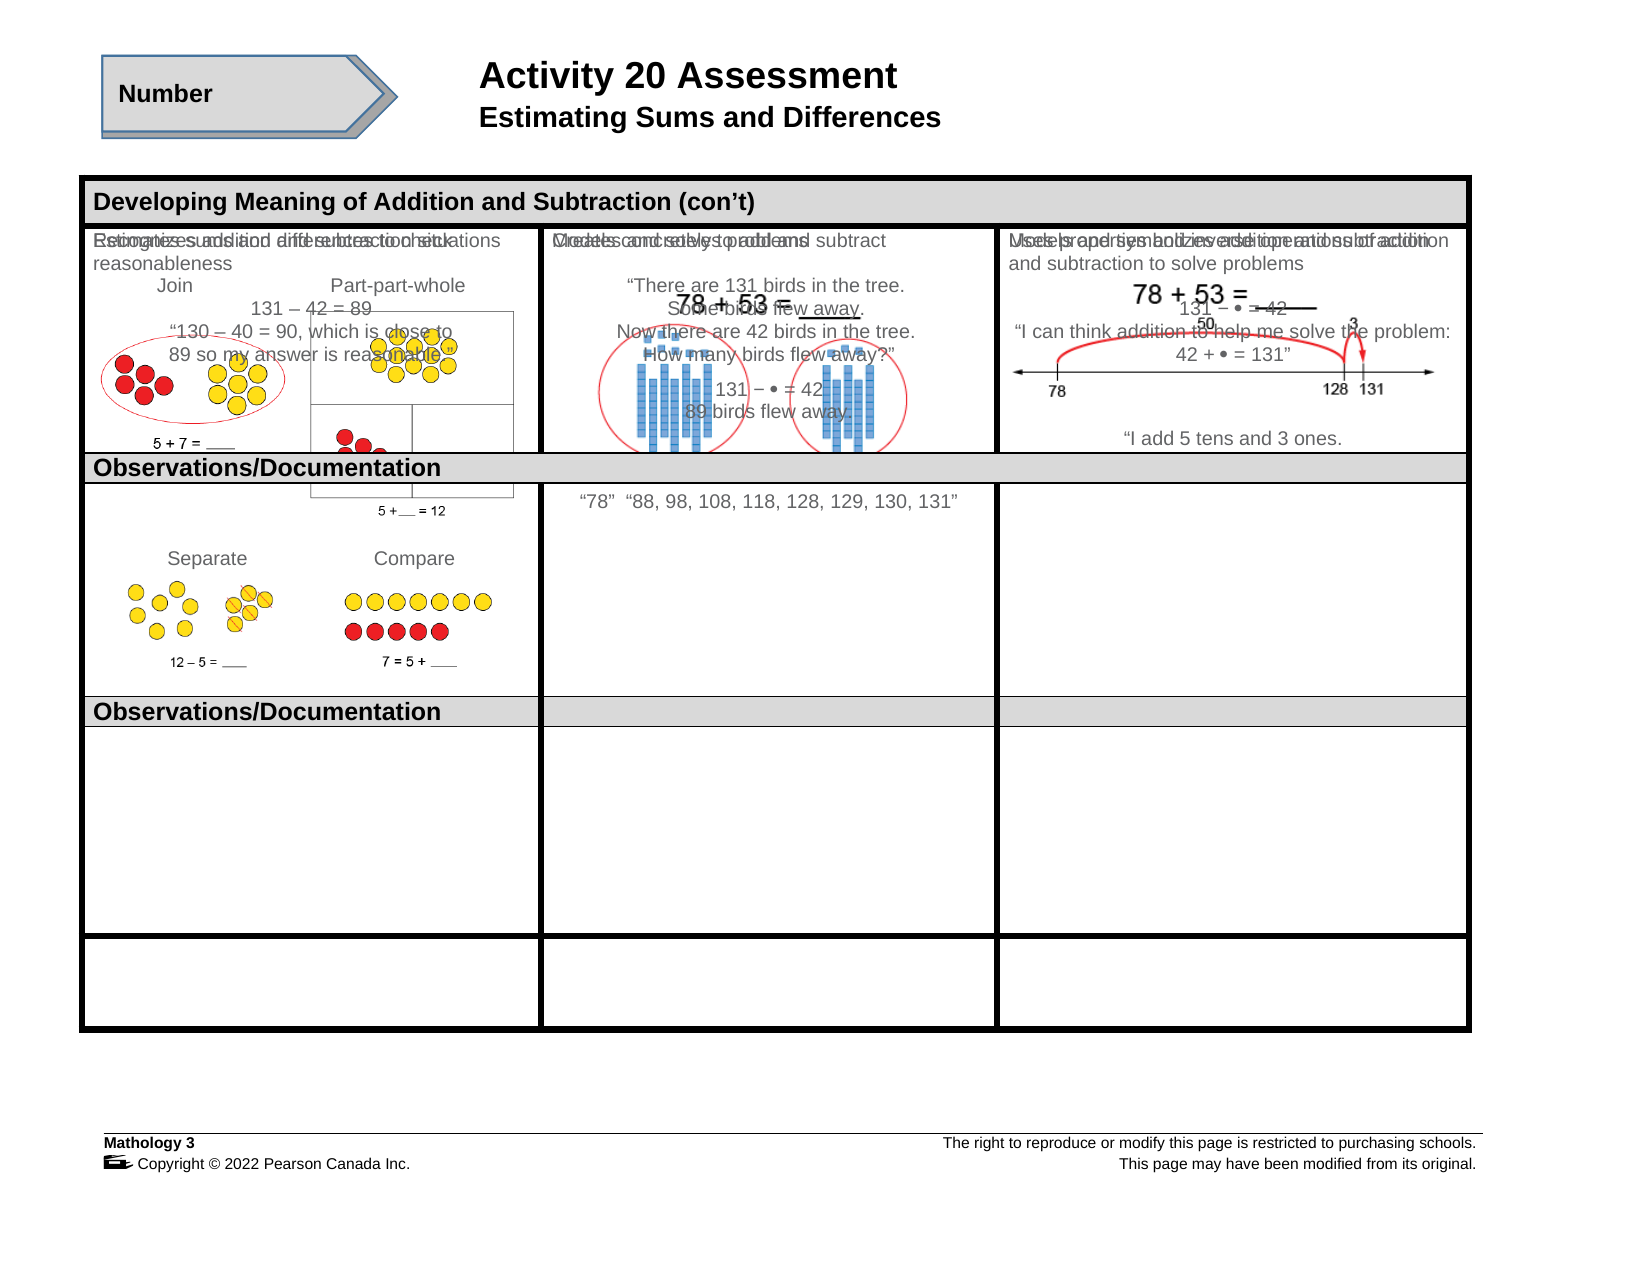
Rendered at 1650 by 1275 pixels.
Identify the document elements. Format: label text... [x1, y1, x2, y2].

table_cell [1000, 484, 1466, 932]
table_cell [85, 484, 538, 932]
table_cell [85, 939, 538, 1026]
table_cell Observations/Documentation [85, 454, 1466, 482]
table_cell [1000, 939, 1466, 1026]
table_header Developing Meaning of Addition and Subtraction (con’t) [85, 181, 1466, 223]
table_cell Uses properties and inverse operations of addition and subtraction to solve problems 131 − = 42 “I can think addition to help me solve the problem: 42 + = 131” [1000, 229, 1466, 452]
table_cell [544, 484, 994, 932]
picture [103, 1155, 134, 1169]
table_cell [544, 939, 994, 1026]
table_cell Estimates sums and differences to check reasonableness 131 – 42 = 89 “130 – 40 = 90, which is close to 89 so my answer is reasonable.” [85, 229, 538, 452]
table_cell Creates and solves problems “There are 131 birds in the tree. Some birds flew away. Now there are 42 birds in the tree. How many birds flew away?” 131 − = 42 89 birds flew away. [544, 229, 994, 452]
